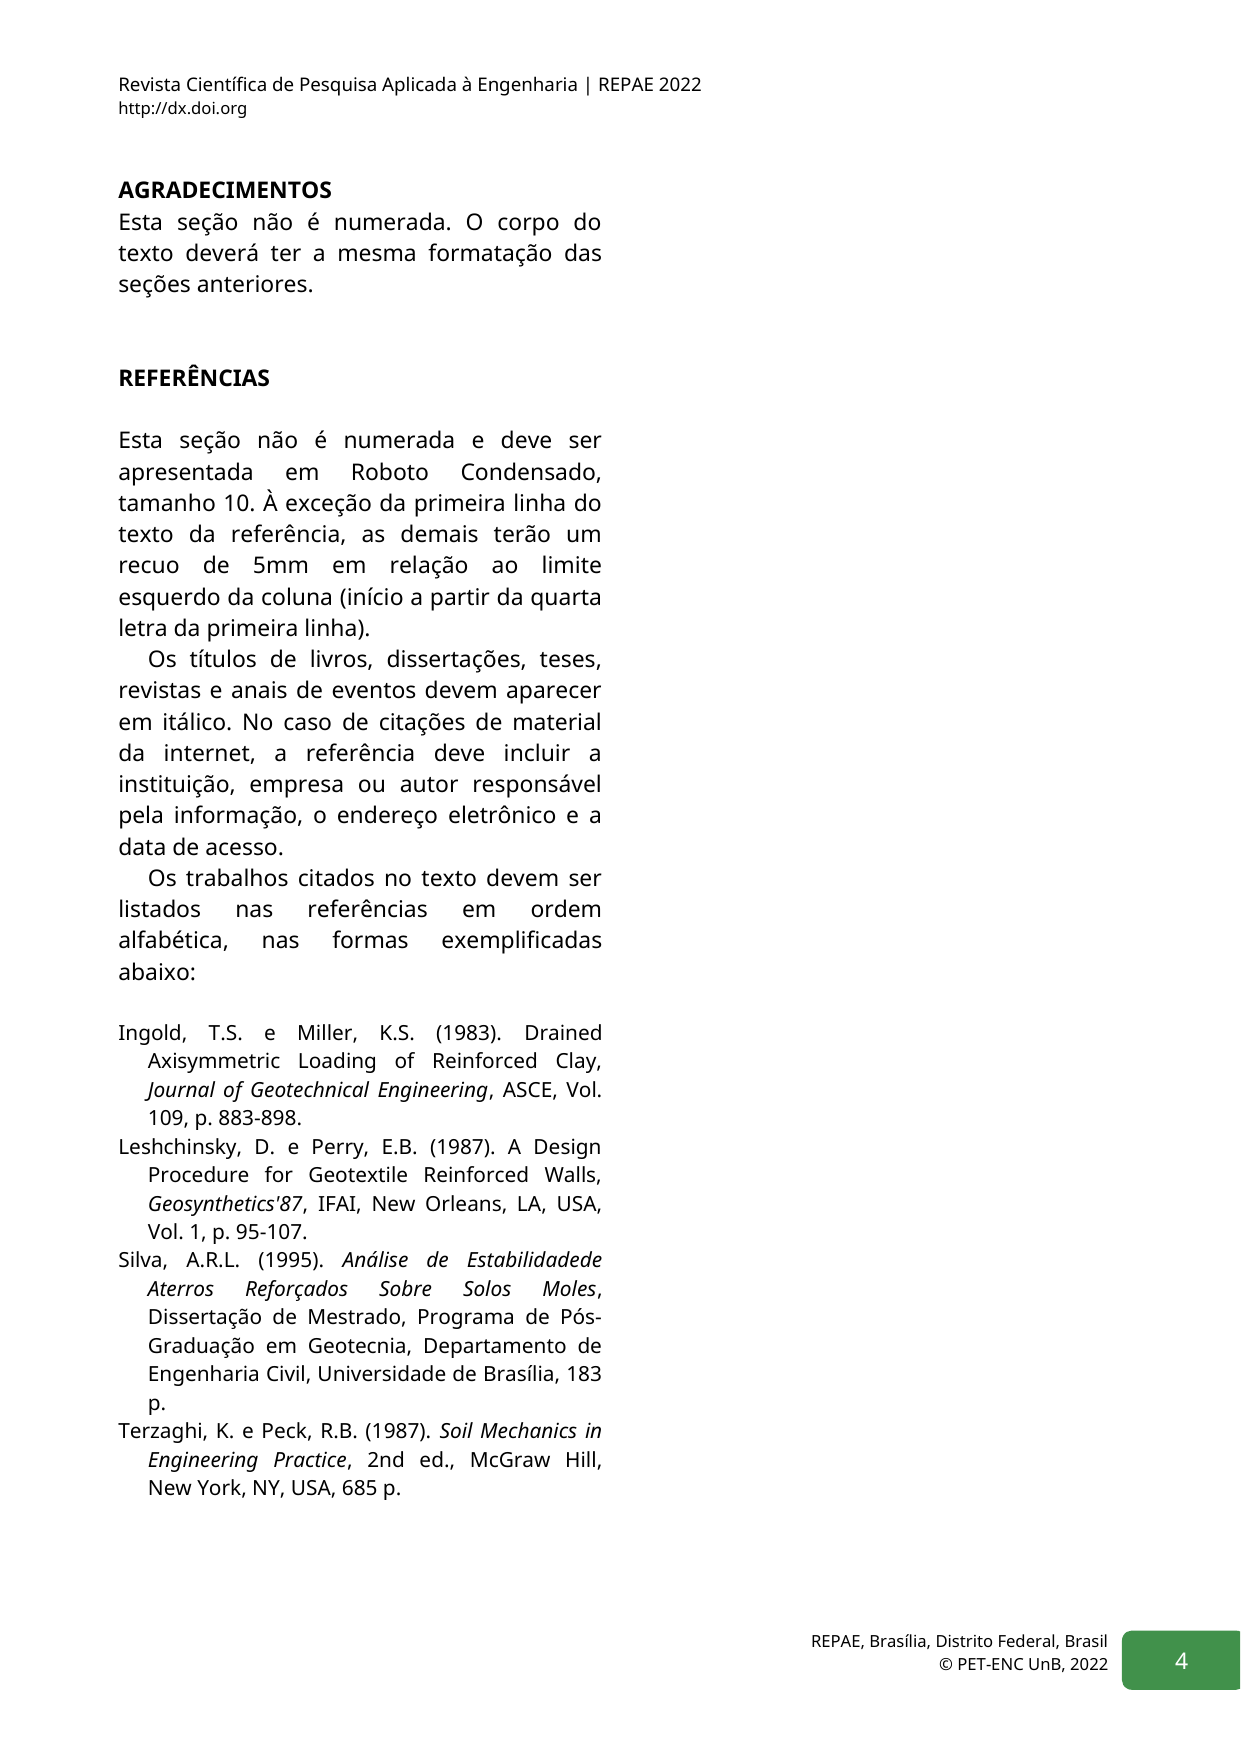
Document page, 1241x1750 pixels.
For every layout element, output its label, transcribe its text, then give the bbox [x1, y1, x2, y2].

text Esta seção não é numerada e deve ser apresentada em Roboto Condensado, tamanho 10. À exceção da primeira linha do texto da referência, as demais terão um recuo de 5mm em relação ao limite esquerdo da coluna (início a partir da quarta letra da primeira linha). [118, 424, 602, 643]
text Ingold, T.S. e Miller, K.S. (1983). Drained Axisymmetric Loading of Reinforced Clay, Journal of Geotechnical Engineering, ASCE, Vol. 109, p. 883-898. [118, 1018, 602, 1132]
text Esta seção não é numerada. O corpo do texto deverá ter a mesma formatação das seções anteriores. [118, 206, 602, 299]
text AGRADECIMENTOS [118, 174, 602, 206]
text Os trabalhos citados no texto devem ser listados nas referências em ordem alfabética, nas formas exemplificadas abaixo: [118, 862, 602, 987]
text REFERÊNCIAS [118, 362, 602, 393]
text Os títulos de livros, dissertações, teses, revistas e anais de eventos devem aparecer em itálico. No caso de citações de material da internet, a referência deve incluir a instituição, empresa ou autor responsável pela informação, o endereço eletrônico e a data de acesso. [118, 643, 602, 862]
text Leshchinsky, D. e Perry, E.B. (1987). A Design Procedure for Geotextile Reinforced Walls, Geosynthetics'87, IFAI, New Orleans, LA, USA, Vol. 1, p. 95-107. [118, 1132, 602, 1246]
text Terzaghi, K. e Peck, R.B. (1987). Soil Mechanics in Engineering Practice, 2nd ed., McGraw Hill, New York, NY, USA, 685 p. [118, 1416, 602, 1502]
text Silva, A.R.L. (1995). Análise de Estabilidadede Aterros Reforçados Sobre Solos Moles, Dissertação de Mestrado, Programa de Pós-Graduação em Geotecnia, Departamento de Engenharia Civil, Universidade de Brasília, 183 p. [118, 1246, 602, 1416]
